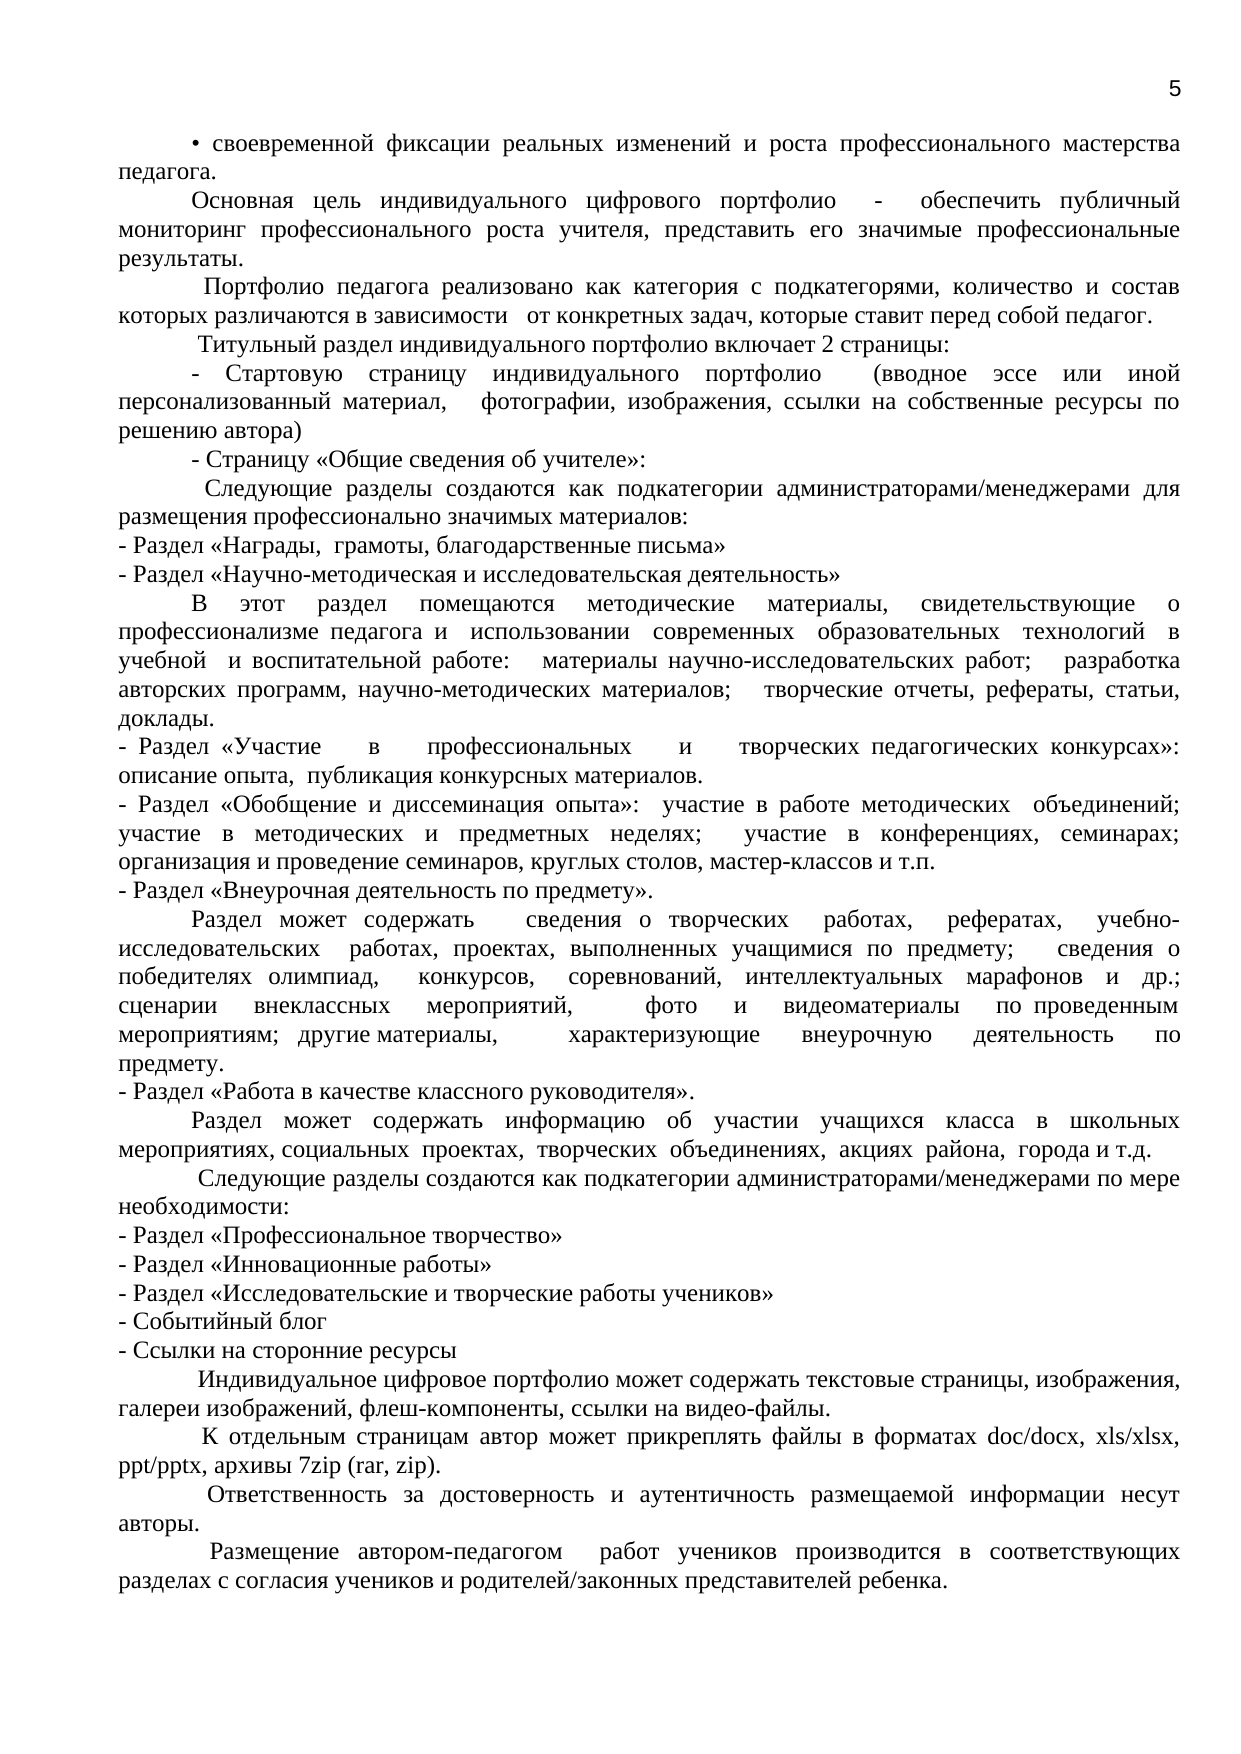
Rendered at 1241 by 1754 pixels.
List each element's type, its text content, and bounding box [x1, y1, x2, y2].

text В этот раздел помещаются методические материалы, свидетельствующие о профессионализме педагога и использовании современных образовательных технологий в учебной и воспитательной работе: материалы научно-исследовательских работ; разработка авторских программ, научно-методических материалов; творческие отчеты, рефераты, статьи, доклады. [118, 588, 1181, 731]
text Следующие разделы создаются как подкатегории администраторами/менеджерами по мере необходимости: [118, 1163, 1181, 1220]
text Основная цель индивидуального цифрового портфолио - обеспечить публичный мониторинг профессионального роста учителя, представить его значимые профессиональные результаты. [118, 185, 1181, 271]
text - Раздел «Внеурочная деятельность по предмету». [118, 875, 1181, 904]
text • своевременной фиксации реальных изменений и роста профессионального мастерства педагога. [118, 128, 1181, 185]
text - Раздел «Работа в качестве классного руководителя». [118, 1076, 1181, 1105]
text - Раздел «Профессиональное творчество» [118, 1220, 1181, 1249]
text Индивидуальное цифровое портфолио может содержать текстовые страницы, изображения, галереи изображений, флеш-компоненты, ссылки на видео-файлы. [118, 1364, 1181, 1421]
text Портфолио педагога реализовано как категория с подкатегорями, количество и состав которых различаются в зависимости от конкретных задач, которые ставит перед собой педагог. [118, 271, 1181, 329]
text - Страницу «Общие сведения об учителе»: [118, 444, 1181, 473]
text Ответственность за достоверность и аутентичность размещаемой информации несут авторы. [118, 1479, 1181, 1536]
text - Раздел «Обобщение и диссеминация опыта»: участие в работе методических объединений; участие в методических и предметных неделях; участие в конференциях, семинарах; организация и проведение семинаров, круглых столов, мастер-классов и т.п. [118, 789, 1181, 875]
text - Событийный блог [118, 1306, 1181, 1335]
text К отдельным страницам автор может прикреплять файлы в форматах doc/docx, xls/xlsx, ppt/pptx, архивы 7zip (rar, zip). [118, 1421, 1181, 1479]
text - Стартовую страницу индивидуального портфолио (вводное эссе или иной персонализованный материал, фотографии, изображения, ссылки на собственные ресурсы по решению автора) [118, 358, 1181, 444]
text Следующие разделы создаются как подкатегории администраторами/менеджерами для размещения профессионально значимых материалов: [118, 473, 1181, 530]
text Размещение автором-педагогом работ учеников производится в соответствующих разделах с согласия учеников и родителей/законных представителей ребенка. [118, 1536, 1181, 1594]
text Титульный раздел индивидуального портфолио включает 2 страницы: [118, 329, 1181, 358]
text - Раздел «Награды, грамоты, благодарственные письма» [118, 530, 1181, 559]
text - Ссылки на сторонние ресурсы [118, 1335, 1181, 1364]
text Раздел может содержать информацию об участии учащихся класса в школьных мероприятиях, социальных проектах, творческих объединениях, акциях района, города и т.д. [118, 1105, 1181, 1163]
text - Раздел «Инновационные работы» [118, 1249, 1181, 1278]
text - Раздел «Исследовательские и творческие работы учеников» [118, 1278, 1181, 1306]
text - Раздел «Участие в профессиональных и творческих педагогических конкурсах»: описание опыта, публикация конкурсных материалов. [118, 731, 1181, 789]
text - Раздел «Научно-методическая и исследовательская деятельность» [118, 559, 1181, 588]
text Раздел может содержать сведения о творческих работах, рефератах, учебно-исследовательских работах, проектах, выполненных учащимися по предмету; сведения о победителях олимпиад, конкурсов, соревнований, интеллектуальных марафонов и др.; сценарии внеклассных мероприятий, фото и видеоматериалы по проведенным мероприятиям; другие материалы, характеризующие внеурочную деятельность по предмету. [118, 904, 1181, 1076]
